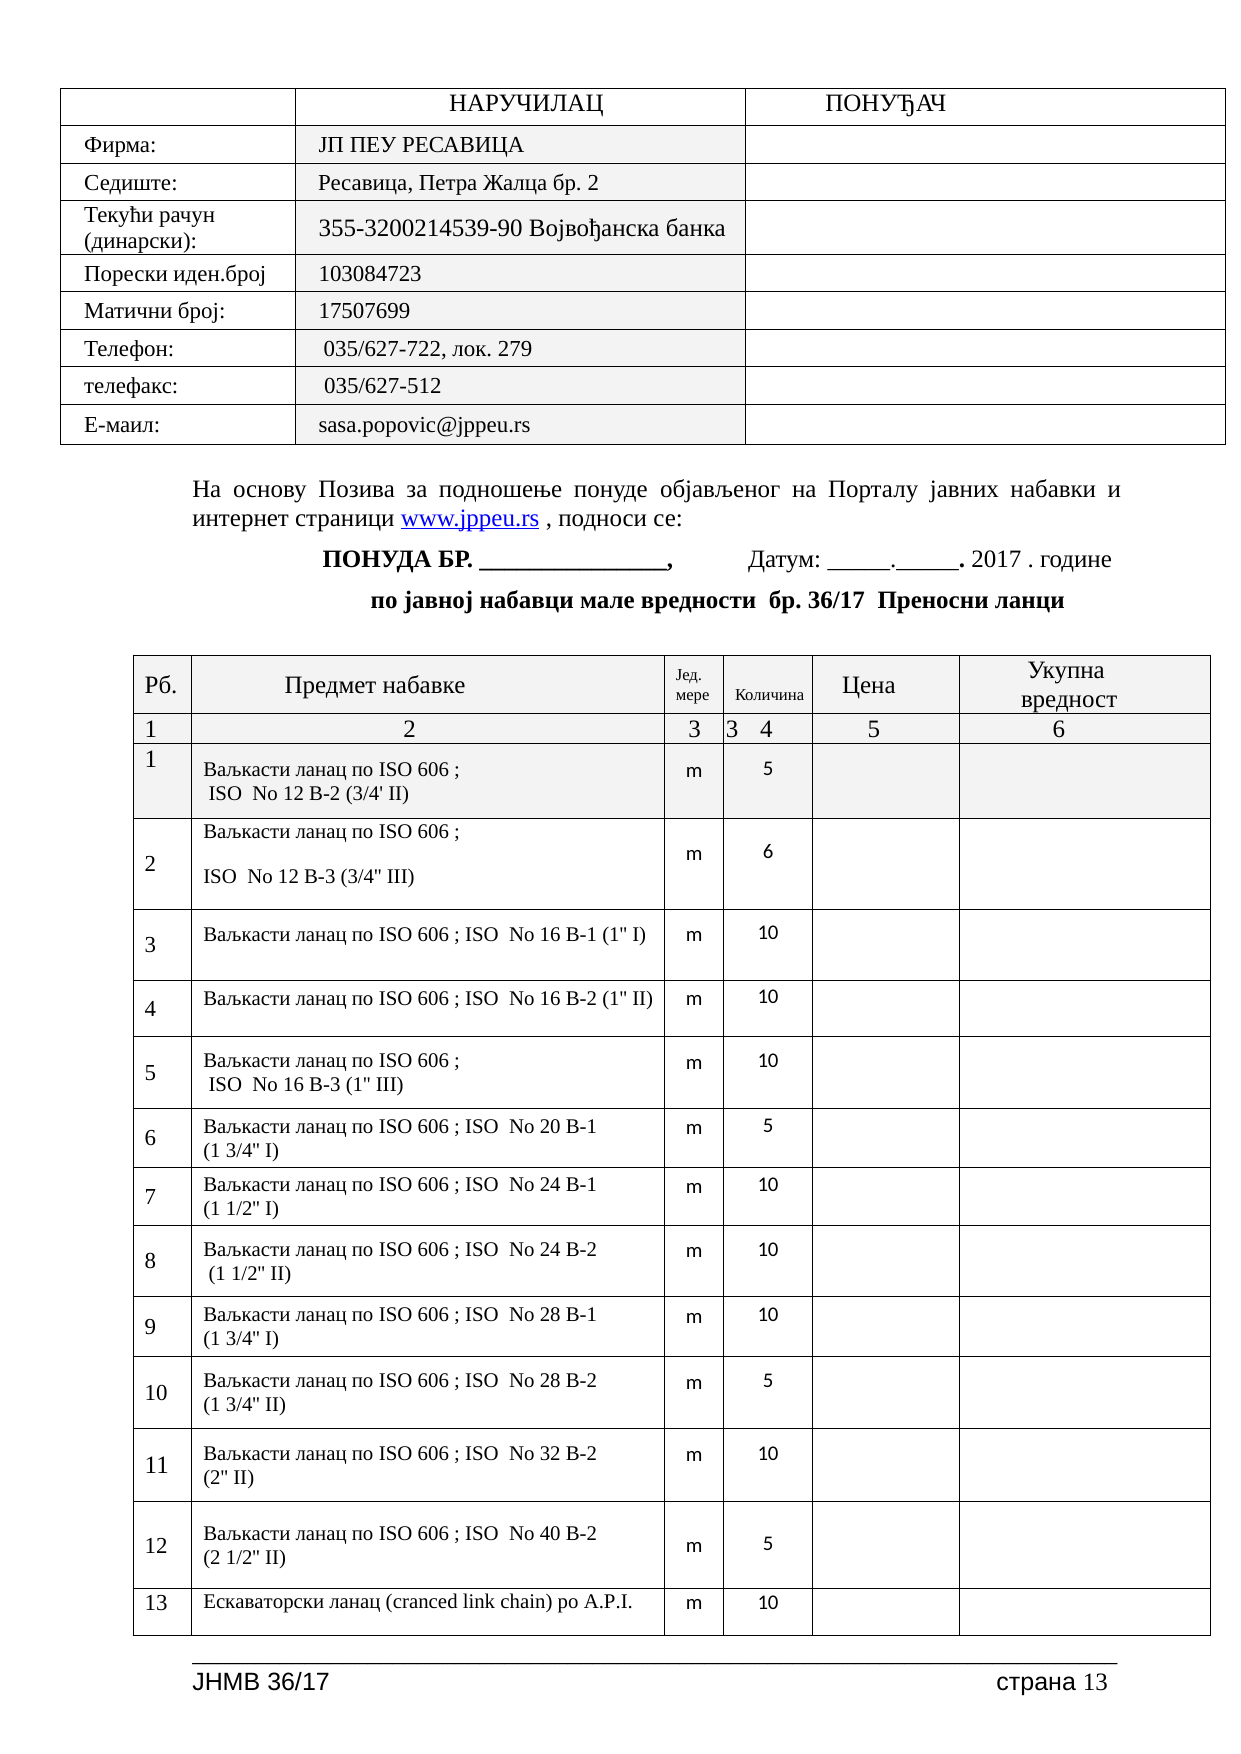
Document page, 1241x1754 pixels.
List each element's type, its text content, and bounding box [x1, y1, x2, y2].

table_cell [746, 255, 1225, 291]
table_cell Ваљкасти ланац по ISO 606 ; ISO No 28 B-1 (1 3/4'' I) [192, 1297, 664, 1356]
table_cell 5 [724, 1109, 812, 1167]
table_cell [746, 405, 1225, 444]
table_header Рб. [134, 656, 191, 713]
table_cell [746, 126, 1225, 162]
table_cell 13 [134, 1589, 191, 1635]
table_cell [960, 1502, 1210, 1588]
table_header ПОНУЂАЧ [746, 89, 1225, 125]
table_cell [960, 1357, 1210, 1428]
table_cell 10 [134, 1357, 191, 1428]
table_cell Ваљкасти ланац по ISO 606 ; ISO No 12 B-2 (3/4' II) [192, 744, 664, 818]
table_cell [960, 744, 1210, 818]
table_cell 035/627-722, лок. 279 [296, 330, 745, 366]
table_cell [813, 981, 959, 1036]
text На основу Позива за подношење понуде објављеног на Порталу јавних набавки и интернет страници www.jppeu.rs , подноси се: [192, 474, 1122, 531]
table_cell [813, 744, 959, 818]
table_cell m [665, 1589, 723, 1635]
table_cell 8 [134, 1226, 191, 1296]
table_cell [960, 819, 1210, 908]
table_cell 5 [724, 1357, 812, 1428]
list по јавној набавци мале вредности бр. 36/17 Преносни ланци [192, 585, 1240, 614]
table_cell m [665, 1297, 723, 1356]
table_cell [960, 981, 1210, 1036]
table_cell [813, 910, 959, 979]
table_cell Ваљкасти ланац по ISO 606 ; ISO No 32 B-2 (2'' II) [192, 1429, 664, 1501]
text ПОНУДА БР. _______________, Датум: _____._____. 2017 . године [192, 544, 1240, 573]
table_cell 5 [724, 744, 812, 818]
table_cell 355-3200214539-90 Војвођанска банка [296, 201, 745, 254]
table_header Јед. мере [665, 656, 723, 713]
table_cell [813, 1357, 959, 1428]
table_cell 17507699 [296, 292, 745, 329]
table_cell 3 3 [665, 714, 723, 743]
table_cell [813, 1297, 959, 1356]
table_cell m [665, 1226, 723, 1296]
table_cell [960, 1109, 1210, 1167]
table_cell Ваљкасти ланац по ISO 606 ; ISO No 24 B-1 (1 1/2'' I) [192, 1168, 664, 1224]
table_cell m [665, 910, 723, 979]
table_cell 10 [724, 1037, 812, 1107]
table_cell Ваљкасти ланац по ISO 606 ; ISO No 24 B-2 (1 1/2'' II) [192, 1226, 664, 1296]
table_cell 6 [134, 1109, 191, 1167]
table_cell m [665, 1037, 723, 1107]
table_cell Матични број: [61, 292, 295, 329]
table_cell 12 [134, 1502, 191, 1588]
table_header НАРУЧИЛАЦ [296, 89, 745, 125]
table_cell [192, 1589, 664, 1635]
table_cell 10 [724, 1297, 812, 1356]
table_cell 1 [134, 714, 191, 743]
table_cell Ваљкасти ланац по ISO 606 ; ISO No 12 B-3 (3/4'' III) [192, 819, 664, 908]
table_cell телефакс: [61, 367, 295, 404]
table_cell 2 [192, 714, 664, 743]
table_cell [813, 1502, 959, 1588]
table_cell Фирма: [61, 126, 295, 162]
table_cell 5 [813, 714, 959, 743]
table_cell 6 [960, 714, 1210, 743]
table_cell [746, 292, 1225, 329]
table_cell [813, 1168, 959, 1224]
table_cell 10 [724, 1168, 812, 1224]
table_cell ЈП ПЕУ РЕСАВИЦА [296, 126, 745, 162]
table_cell [813, 1589, 959, 1635]
table_cell [960, 1168, 1210, 1224]
table_cell m [665, 981, 723, 1036]
table_cell Порески иден.број [61, 255, 295, 291]
table_cell m [665, 1429, 723, 1501]
table_cell Ваљкасти ланац по ISO 606 ; ISO No 16 B-2 (1'' II) [192, 981, 664, 1036]
table_cell 3 [134, 910, 191, 979]
table_header Количина [724, 656, 812, 713]
table_cell [960, 1429, 1210, 1501]
table_cell [813, 1109, 959, 1167]
table_cell [960, 910, 1210, 979]
table_cell 6 [724, 819, 812, 908]
table_cell 4 [134, 981, 191, 1036]
table_cell [960, 1226, 1210, 1296]
table_header Укупна вредност [960, 656, 1210, 713]
table_cell 7 [134, 1168, 191, 1224]
table_cell Седиште: [61, 164, 295, 200]
table_header Предмет набавке [192, 656, 664, 713]
table_cell 103084723 [296, 255, 745, 291]
table_cell Текући рачун (динарски): [61, 201, 295, 254]
table_cell 2 [134, 819, 191, 908]
table_cell [813, 1037, 959, 1107]
table_cell Ваљкасти ланац по ISO 606 ; ISO No 16 B-1 (1'' I) [192, 910, 664, 979]
table_cell 10 [724, 1589, 812, 1635]
table_cell 5 [134, 1037, 191, 1107]
table_cell [746, 367, 1225, 404]
table_cell Ресавица, Петра Жалца бр. 2 [296, 164, 745, 200]
table_cell m [665, 1502, 723, 1588]
table_cell [746, 330, 1225, 366]
table_cell 4 [724, 714, 812, 743]
table_cell m [665, 744, 723, 818]
table_cell 11 [134, 1429, 191, 1501]
table_cell Ваљкасти ланац по ISO 606 ; ISO No 28 B-2 (1 3/4'' II) [192, 1357, 664, 1428]
table_header [61, 89, 295, 125]
table_cell sasa.popovic@jppeu.rs [296, 405, 745, 444]
table_cell [813, 1429, 959, 1501]
table_header Цена [813, 656, 959, 713]
table_cell [960, 1589, 1210, 1635]
table_cell m [665, 1357, 723, 1428]
table_cell m [665, 1168, 723, 1224]
table_cell [813, 1226, 959, 1296]
table_cell E-маил: [61, 405, 295, 444]
table_cell Телефон: [61, 330, 295, 366]
table_cell [746, 201, 1225, 254]
table_cell Ваљкасти ланац по ISO 606 ; ISO No 40 B-2 (2 1/2'' II) [192, 1502, 664, 1588]
table_cell 9 [134, 1297, 191, 1356]
table_cell 10 [724, 1429, 812, 1501]
table_cell [960, 1037, 1210, 1107]
table_cell [960, 1297, 1210, 1356]
table_cell [813, 819, 959, 908]
table_cell m [665, 1109, 723, 1167]
table_cell [746, 164, 1225, 200]
table_cell 5 [724, 1502, 812, 1588]
table_cell m [665, 819, 723, 908]
table_cell 035/627-512 [296, 367, 745, 404]
table_cell Ваљкасти ланац по ISO 606 ; ISO No 16 B-3 (1'' III) [192, 1037, 664, 1107]
table_cell 10 [724, 981, 812, 1036]
table_cell Ваљкасти ланац по ISO 606 ; ISO No 20 B-1 (1 3/4'' I) [192, 1109, 664, 1167]
table_cell 10 [724, 910, 812, 979]
table_cell 1 [134, 744, 191, 818]
table_cell 10 [724, 1226, 812, 1296]
